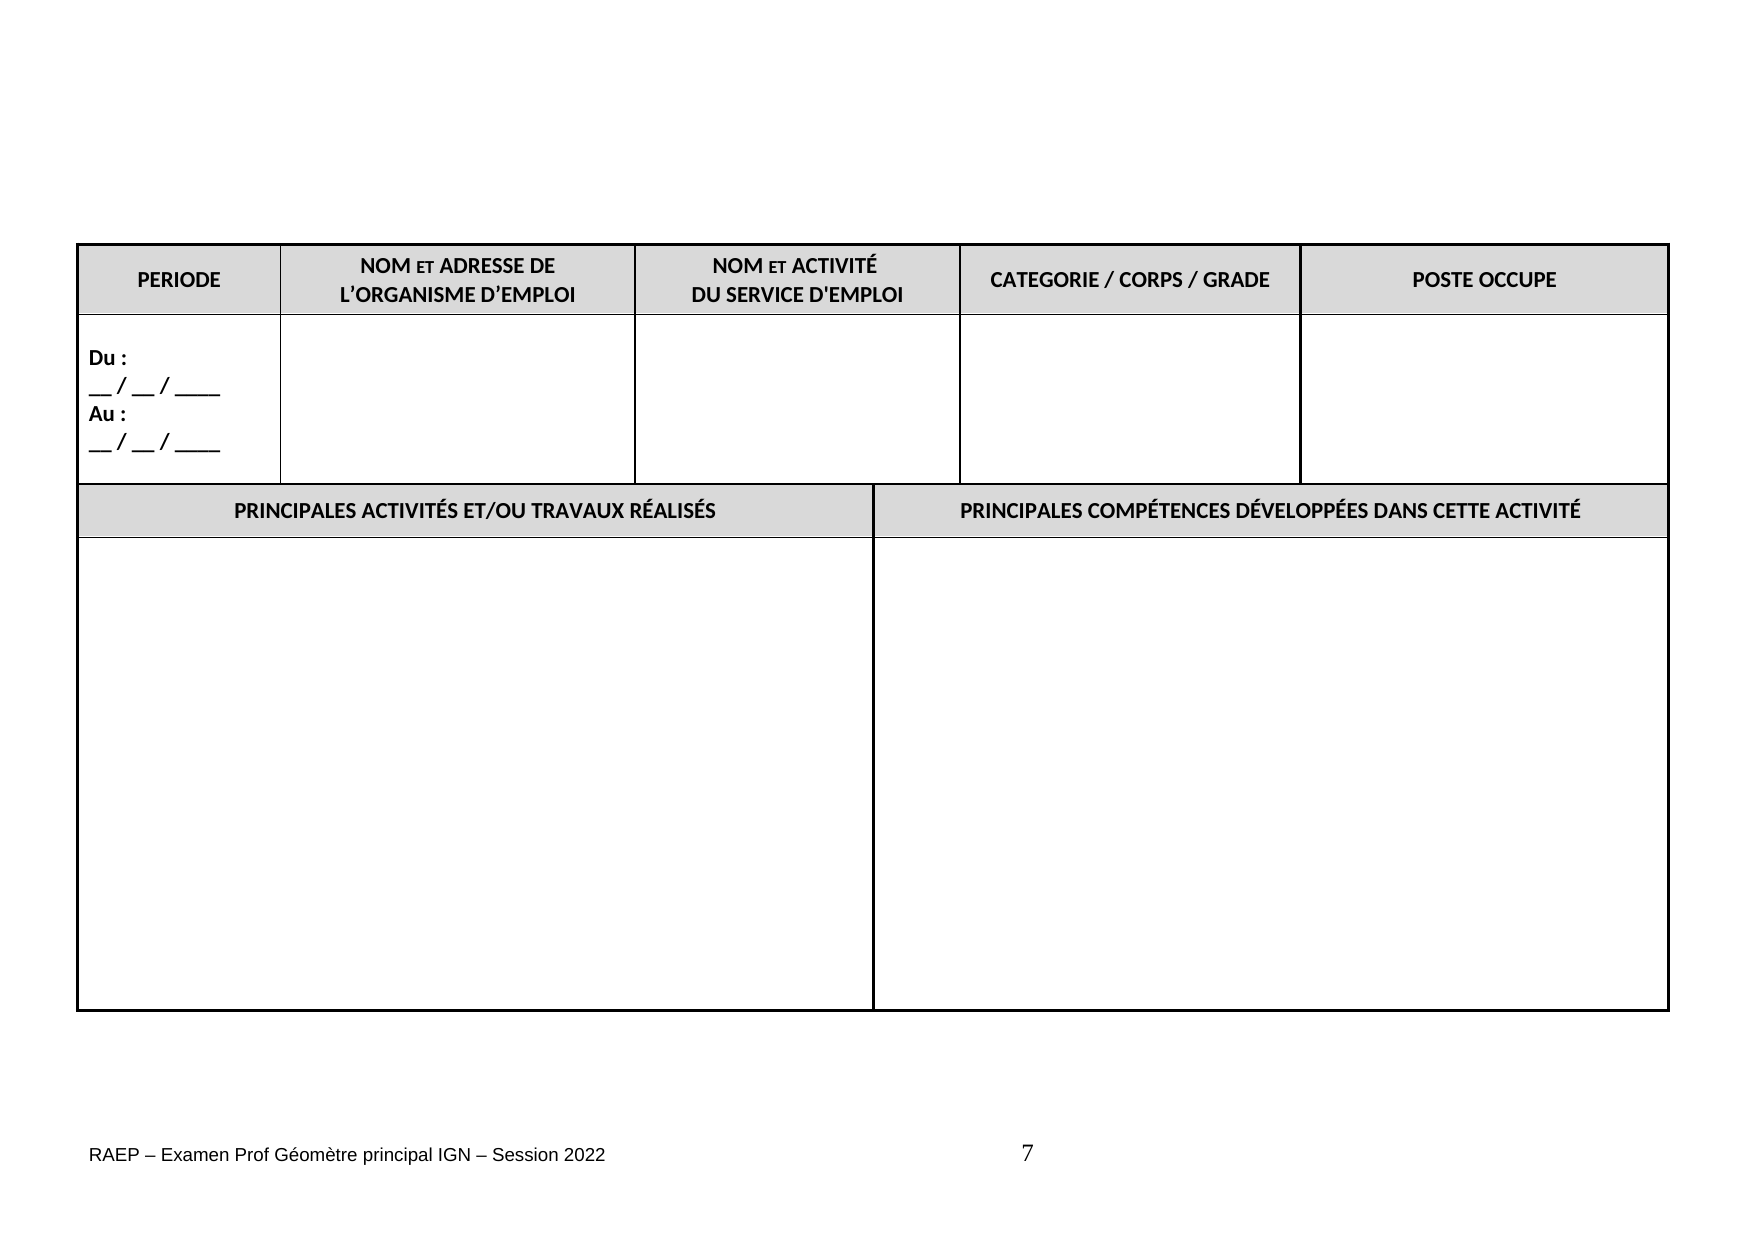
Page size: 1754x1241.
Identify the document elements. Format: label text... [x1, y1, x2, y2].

table_cell [1302, 315, 1667, 483]
table_cell [281, 315, 634, 483]
table_header CATEGORIE / CORPS / GRADE [961, 246, 1299, 313]
table_cell PRINCIPALES ACTIVITÉS ET/OU TRAVAUX RÉALISÉS [79, 485, 872, 536]
table_cell [636, 315, 959, 483]
table_header POSTE OCCUPE [1302, 246, 1667, 313]
table_header NOM et ADRESSE DE L’ORGANISME D’EMPLOI [281, 246, 634, 313]
table_cell Du : __ / __ / ____ Au : __ / __ / ____ [79, 315, 280, 483]
table_cell [961, 315, 1299, 483]
table_header NOM et ACTIVITÉ DU SERVICE D'EMPLOI [636, 246, 959, 313]
table_cell PRINCIPALES COMPÉTENCES DÉVELOPPÉES DANS CETTE ACTIVITÉ [875, 485, 1667, 536]
table_header PERIODE [79, 246, 280, 313]
table_cell [875, 538, 1667, 1009]
table_cell [79, 538, 872, 1009]
